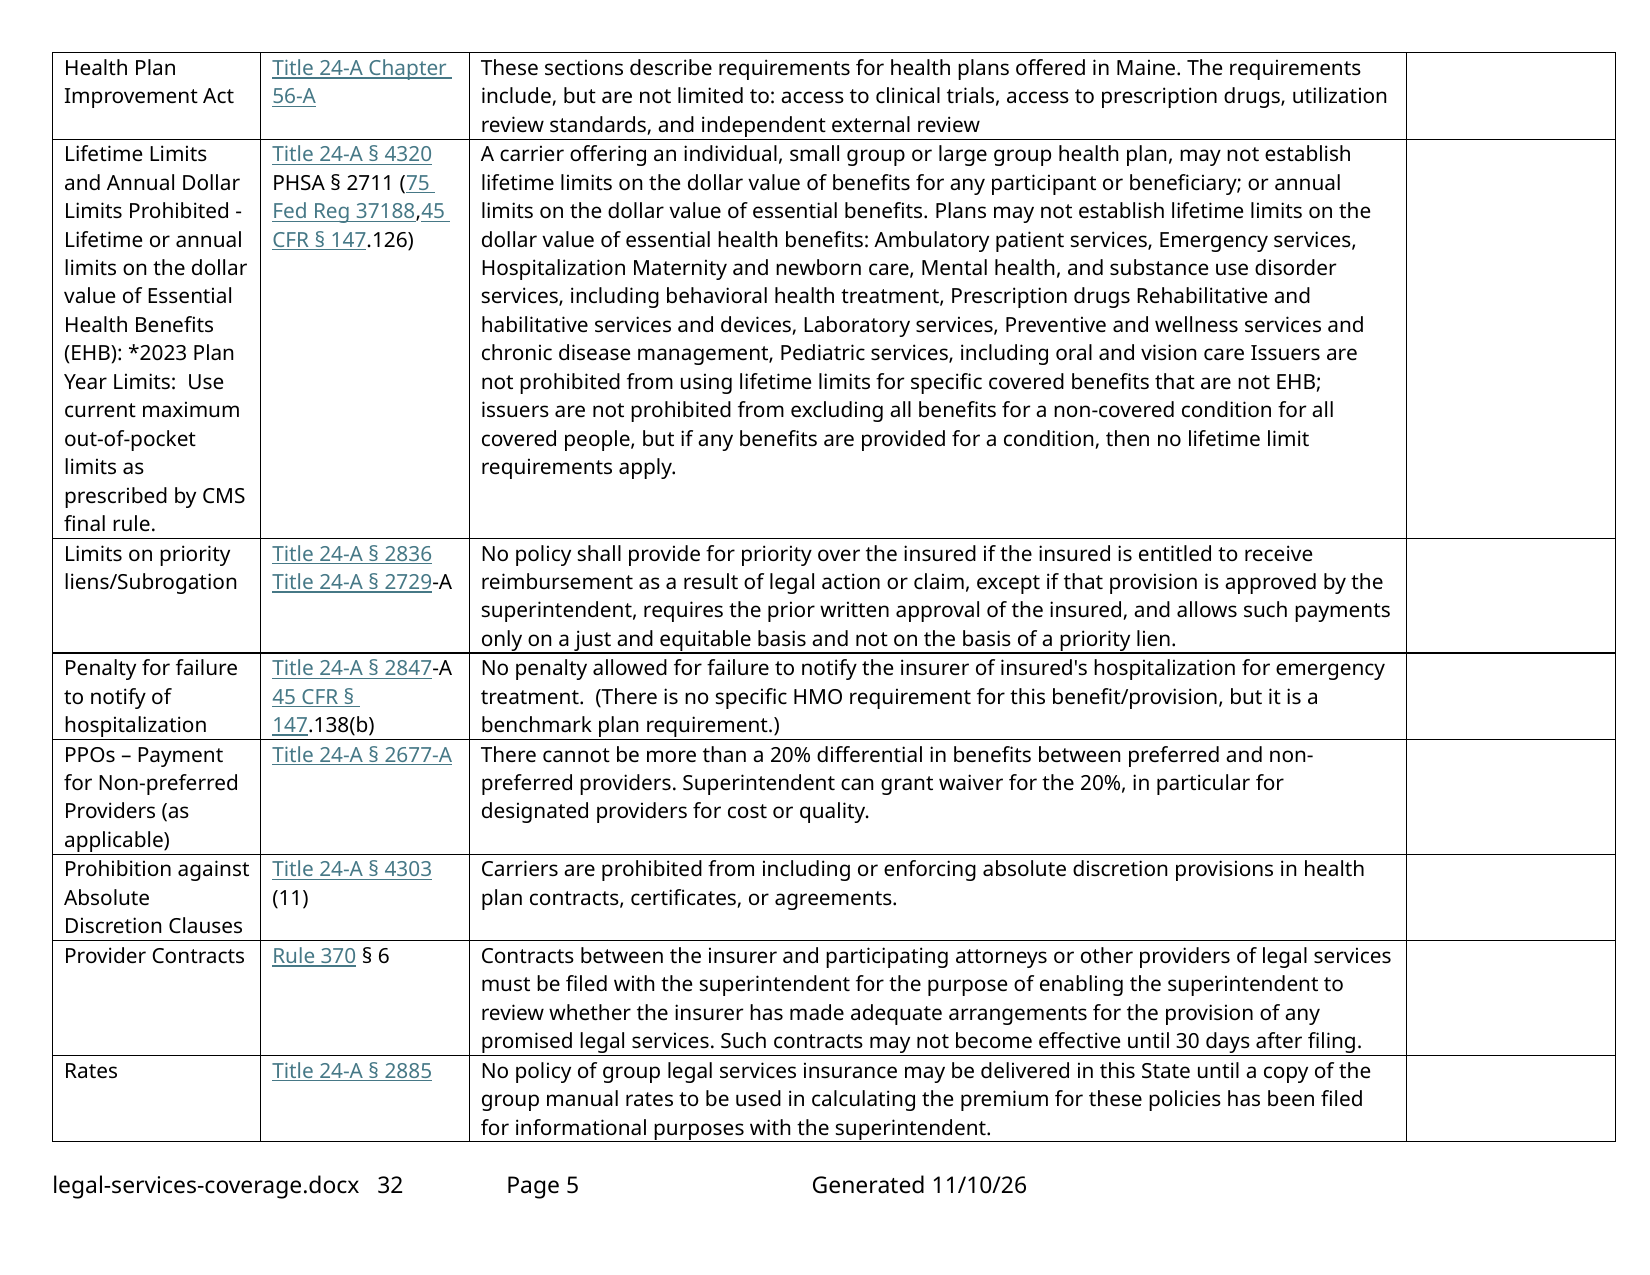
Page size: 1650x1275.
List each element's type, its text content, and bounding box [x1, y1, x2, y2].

table_cell [1407, 855, 1615, 940]
table_cell No penalty allowed for failure to notify the insurer of insured's hospitalization for emergency treatment. (There is no specific HMO requirement for this benefit/provision, but it is a benchmark plan requirement.) [470, 654, 1406, 739]
table_cell Title 24-A § 4303 (11) [261, 855, 469, 940]
table_cell [1407, 740, 1615, 853]
table_cell No policy shall provide for priority over the insured if the insured is entitled to receive reimbursement as a result of legal action or claim, except if that provision is approved by the superintendent, requires the prior written approval of the insured, and allows such payments only on a just and equitable basis and not on the basis of a priority lien. [470, 539, 1406, 652]
table_cell [1407, 53, 1615, 138]
table_cell Rates [53, 1056, 260, 1141]
table_cell Title 24-A § 4320 PHSA § 2711 (75 Fed Reg 37188,45 CFR § 147.126) [261, 140, 469, 538]
table_cell [1407, 140, 1615, 538]
table_cell Prohibition against Absolute Discretion Clauses [53, 855, 260, 940]
table_cell Title 24-A Chapter 56-A [261, 53, 469, 138]
table_cell [1407, 654, 1615, 739]
table_cell Title 24-A § 2677-A [261, 740, 469, 853]
table_cell [1407, 941, 1615, 1055]
table_cell Lifetime Limits and Annual Dollar Limits Prohibited - Lifetime or annual limits on the dollar value of Essential Health Benefits (EHB): *2023 Plan Year Limits: Use current maximum out-of-pocket limits as prescribed by CMS final rule. [53, 140, 260, 538]
table_cell There cannot be more than a 20% differential in benefits between preferred and non-preferred providers. Superintendent can grant waiver for the 20%, in particular for designated providers for cost or quality. [470, 740, 1406, 853]
table_cell [1407, 539, 1615, 652]
table_cell [1407, 1056, 1615, 1141]
table_cell Rule 370 § 6 [261, 941, 469, 1055]
table_cell These sections describe requirements for health plans offered in Maine. The requirements include, but are not limited to: access to clinical trials, access to prescription drugs, utilization review standards, and independent external review [470, 53, 1406, 138]
table_cell Title 24-A § 2847-A 45 CFR § 147.138(b) [261, 654, 469, 739]
table_cell Health Plan Improvement Act [53, 53, 260, 138]
table_cell Provider Contracts [53, 941, 260, 1055]
table_cell Title 24-A § 2885 [261, 1056, 469, 1141]
table_cell Title 24-A § 2836 Title 24-A § 2729-A [261, 539, 469, 652]
table_cell Penalty for failure to notify of hospitalization [53, 654, 260, 739]
table_cell Limits on priority liens/Subrogation [53, 539, 260, 652]
table_cell PPOs – Payment for Non-preferred Providers (as applicable) [53, 740, 260, 853]
table_cell Carriers are prohibited from including or enforcing absolute discretion provisions in health plan contracts, certificates, or agreements. [470, 855, 1406, 940]
table_cell No policy of group legal services insurance may be delivered in this State until a copy of the group manual rates to be used in calculating the premium for these policies has been filed for informational purposes with the superintendent. [470, 1056, 1406, 1141]
table_cell A carrier offering an individual, small group or large group health plan, may not establish lifetime limits on the dollar value of benefits for any participant or beneficiary; or annual limits on the dollar value of essential benefits. Plans may not establish lifetime limits on the dollar value of essential health benefits: Ambulatory patient services, Emergency services, Hospitalization Maternity and newborn care, Mental health, and substance use disorder services, including behavioral health treatment, Prescription drugs Rehabilitative and habilitative services and devices, Laboratory services, Preventive and wellness services and chronic disease management, Pediatric services, including oral and vision care Issuers are not prohibited from using lifetime limits for specific covered benefits that are not EHB; issuers are not prohibited from excluding all benefits for a non-covered condition for all covered people, but if any benefits are provided for a condition, then no lifetime limit requirements apply. [470, 140, 1406, 538]
table_cell Contracts between the insurer and participating attorneys or other providers of legal services must be filed with the superintendent for the purpose of enabling the superintendent to review whether the insurer has made adequate arrangements for the provision of any promised legal services. Such contracts may not become effective until 30 days after filing. [470, 941, 1406, 1055]
